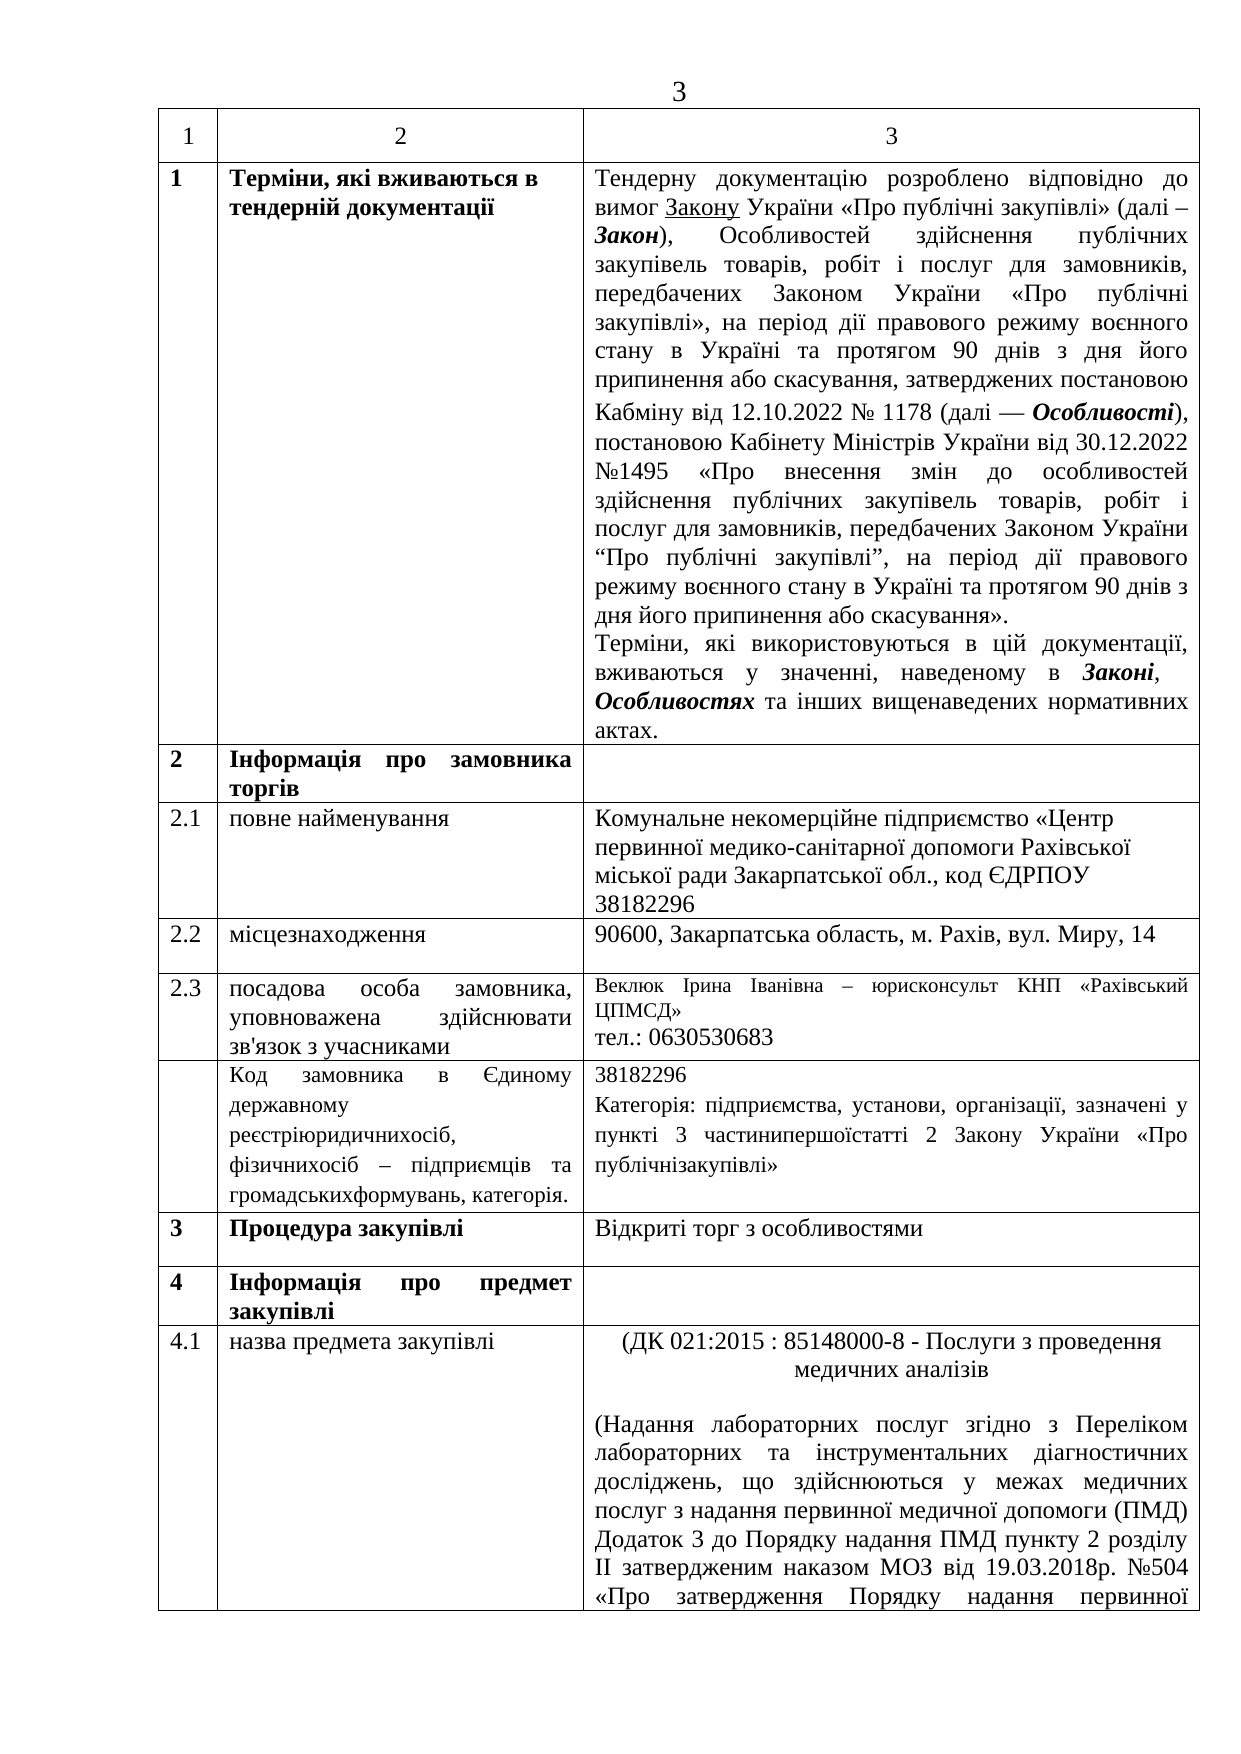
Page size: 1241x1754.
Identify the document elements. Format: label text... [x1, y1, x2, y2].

table_cell 2.2 [159, 919, 217, 972]
table_cell Терміни, які вживаються в тендерній документації [218, 163, 583, 743]
table_cell 3 [584, 109, 1199, 162]
table_cell повне найменування [218, 803, 583, 918]
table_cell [584, 1326, 1199, 1610]
table_cell Комунальне некомерційне підприємство «Центр первинної медико-санітарної допомоги Рахівської міської ради Закарпатської обл., код ЄДРПОУ 38182296 [584, 803, 1199, 918]
table_cell [584, 1267, 1199, 1325]
table_cell 2.1 [159, 803, 217, 918]
table_cell 2 [218, 109, 583, 162]
table_cell місцезнаходження [218, 919, 583, 972]
table_cell 3 [159, 1213, 217, 1266]
table_cell [159, 1061, 217, 1212]
table_cell Інформація про предмет закупівлі [218, 1267, 583, 1325]
table_cell Код замовника в Єдиному державному реєстріюридичнихосіб, фізичнихосіб – підприємців та громадськихформувань, категорія. [218, 1061, 583, 1212]
table_cell 2.3 [159, 974, 217, 1060]
table_cell 1 [159, 109, 217, 162]
table_cell Відкриті торг з особливостями [584, 1213, 1199, 1266]
table_cell Інформація про замовника торгів [218, 745, 583, 802]
table_cell Тендерну документацію розроблено відповідно до вимог Закону України «Про публічні закупівлі» (далі – Закон), Особливостей здійснення публічних закупівель товарів, робіт і послуг для замовників, передбачених Законом України «Про публічні закупівлі», на період дії правового режиму воєнного стану в Україні та протягом 90 днів з дня його припинення або скасування, затверджених постановою Кабміну від 12.10.2022 № 1178 (далі — Особливості), постановою Кабінету Міністрів України від 30.12.2022 №1495 «Про внесення змін до особливостей здійснення публічних закупівель товарів, робіт і послуг для замовників, передбачених Законом України “Про публічні закупівлі”, на період дії правового режиму воєнного стану в Україні та протягом 90 днів з дня його припинення або скасування». Терміни, які використовуються в цій документації, вживаються у значенні, наведеному в Законі, Особливостях та інших вищенаведених нормативних актах. [584, 163, 1199, 743]
table_cell [584, 745, 1199, 802]
table_cell 90600, Закарпатська область, м. Рахів, вул. Миру, 14 [584, 919, 1199, 972]
table_cell посадова особа замовника, уповноважена здійснювати зв'язок з учасниками [218, 974, 583, 1060]
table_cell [218, 1326, 583, 1610]
table_cell Процедура закупівлі [218, 1213, 583, 1266]
table_cell 4 [159, 1267, 217, 1325]
table_cell 4.1 [159, 1326, 217, 1610]
table_cell 38182296 Категорія: підприємства, установи, організації, зазначені у пункті 3 частинипершоїстатті 2 Закону України «Про публічнізакупівлі» [584, 1061, 1199, 1212]
table_cell Веклюк Ірина Іванівна – юрисконсульт КНП «Рахівський ЦПМСД» тел.: 0630530683 [584, 974, 1199, 1060]
table_cell 2 [159, 745, 217, 802]
table_cell 1 [159, 163, 217, 743]
